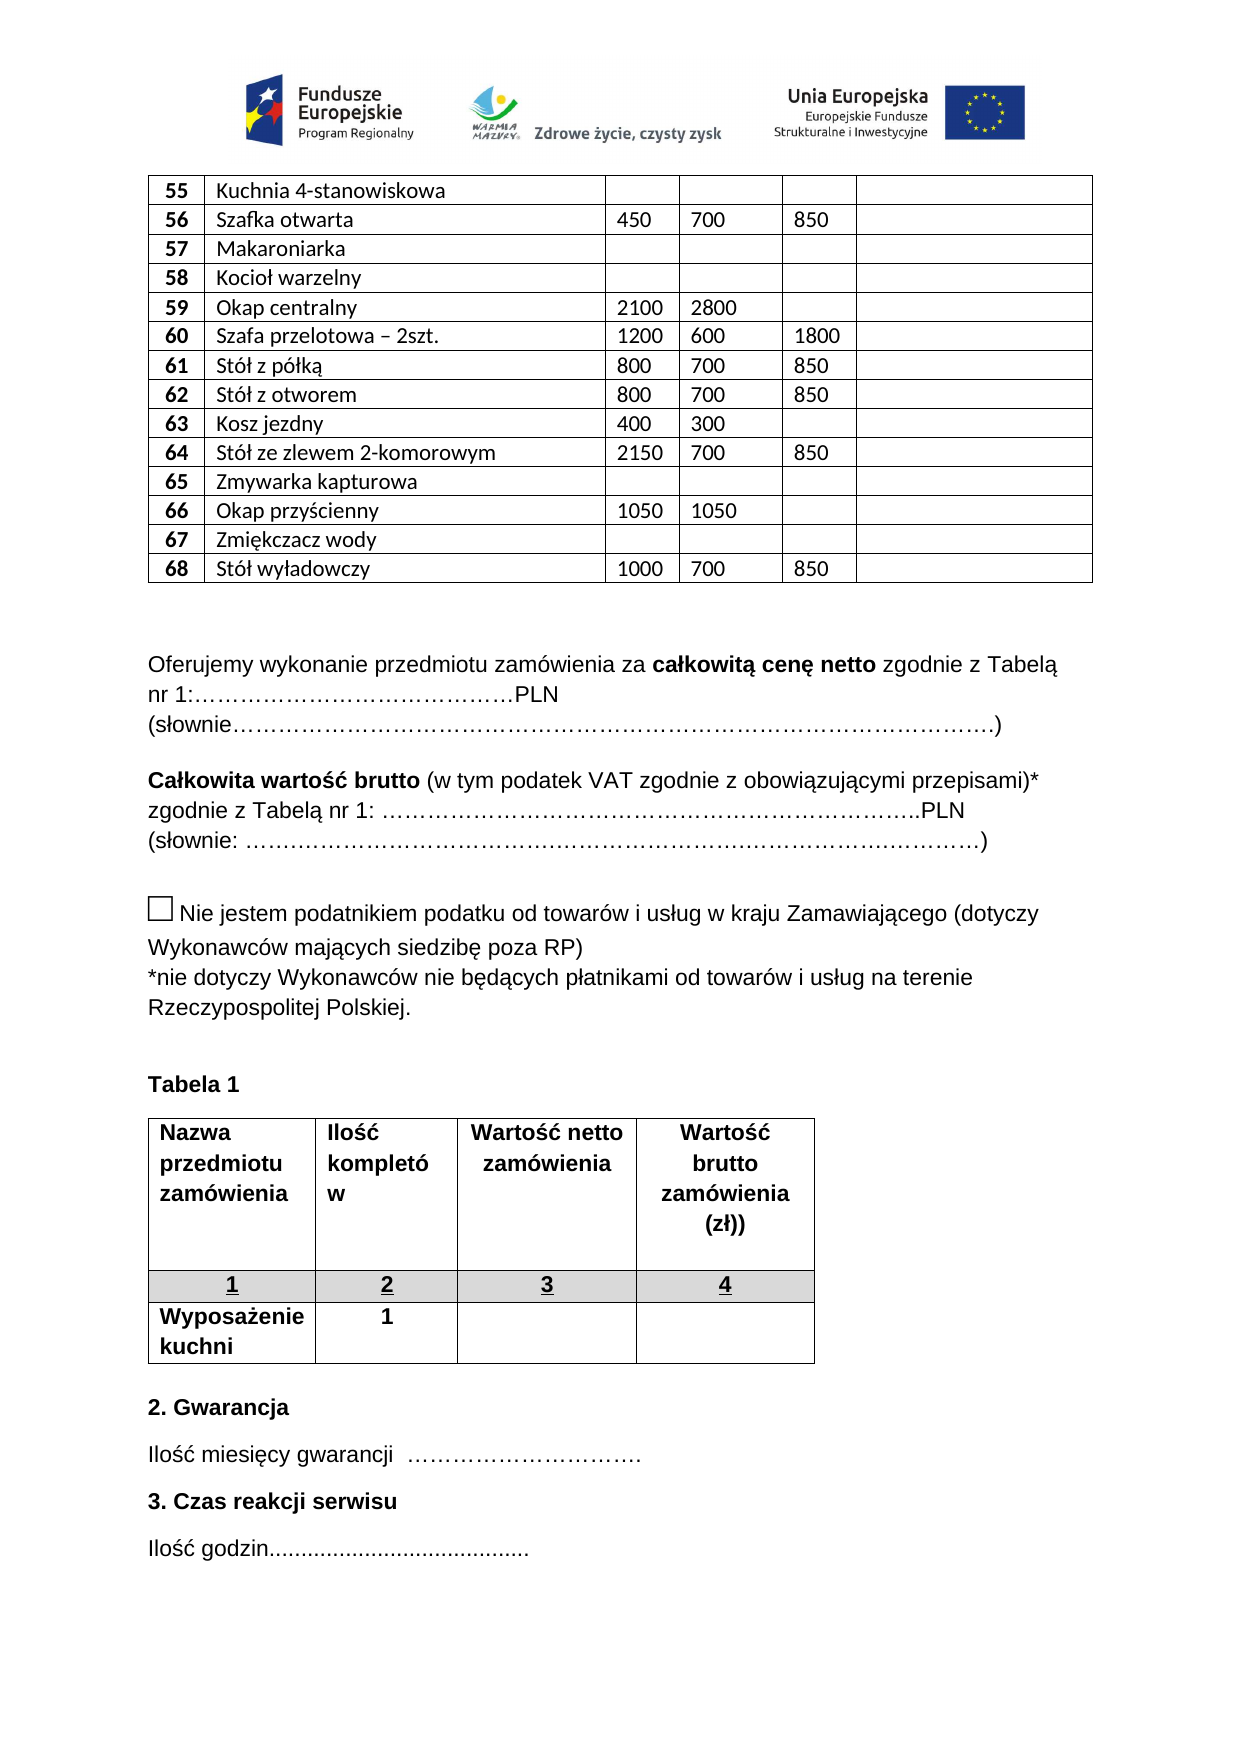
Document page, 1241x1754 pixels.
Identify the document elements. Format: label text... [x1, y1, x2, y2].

table_cell 55 [149, 176, 204, 204]
table_cell 850 [783, 380, 856, 408]
picture [228, 55, 1043, 164]
table_cell 61 [149, 351, 204, 379]
table_cell 700 [680, 554, 782, 582]
table_cell [857, 554, 1092, 582]
table_cell [783, 264, 856, 292]
table_cell Kosz jezdny [205, 409, 605, 437]
table_cell [857, 525, 1092, 553]
table_cell Zmiękczacz wody [205, 525, 605, 553]
table_cell 850 [783, 438, 856, 466]
table_cell 400 [606, 409, 679, 437]
table_cell Okap przyścienny [205, 496, 605, 524]
table_cell [680, 467, 782, 495]
table_cell [783, 176, 856, 204]
table_cell 59 [149, 293, 204, 321]
table_header Ilość kompletów [316, 1119, 457, 1270]
table_cell [680, 235, 782, 262]
table_cell Stół z półką [205, 351, 605, 379]
table_cell [857, 438, 1092, 466]
table_cell 66 [149, 496, 204, 524]
table_header Wartość brutto zamówienia (zł)) [637, 1119, 814, 1270]
table_cell Kuchnia 4-stanowiskowa [205, 176, 605, 204]
text □ Nie jestem podatnikiem podatku od towarów i usług w kraju Zamawiającego (dotyczy Wykonawców mających siedzibę poza RP) [148, 882, 1093, 960]
table_cell 700 [680, 205, 782, 233]
table_header Nazwa przedmiotu zamówienia [149, 1119, 315, 1270]
table_cell [783, 525, 856, 553]
table_cell [857, 235, 1092, 262]
table_cell 65 [149, 467, 204, 495]
table_cell [857, 351, 1092, 379]
table_cell 2100 [606, 293, 679, 321]
table_cell 300 [680, 409, 782, 437]
table_cell Kocioł warzelny [205, 264, 605, 292]
table_cell [606, 525, 679, 553]
table_cell [680, 525, 782, 553]
table_cell [606, 176, 679, 204]
table_cell 57 [149, 235, 204, 262]
table_cell 1200 [606, 322, 679, 350]
table_cell Okap centralny [205, 293, 605, 321]
table_cell 2150 [606, 438, 679, 466]
table_cell 62 [149, 380, 204, 408]
table_cell 1000 [606, 554, 679, 582]
table_cell 700 [680, 351, 782, 379]
table_cell [857, 322, 1092, 350]
table_cell 2 [316, 1271, 457, 1302]
table_cell 67 [149, 525, 204, 553]
table_cell Stół ze zlewem 2-komorowym [205, 438, 605, 466]
table_cell 850 [783, 205, 856, 233]
table_cell [783, 235, 856, 262]
table_cell [857, 264, 1092, 292]
table_cell 850 [783, 351, 856, 379]
table_cell 850 [783, 554, 856, 582]
table_cell [637, 1303, 814, 1363]
table_cell Szafa przelotowa – 2szt. [205, 322, 605, 350]
table_cell [857, 409, 1092, 437]
table_cell [680, 264, 782, 292]
table_cell Stół wyładowczy [205, 554, 605, 582]
table_cell [857, 293, 1092, 321]
table_cell [783, 467, 856, 495]
text Ilość miesięcy gwarancji …………………………. [148, 1441, 1093, 1468]
table_cell [857, 176, 1092, 204]
table_cell [680, 176, 782, 204]
table_cell 60 [149, 322, 204, 350]
table_cell [783, 293, 856, 321]
text 3. Czas reakcji serwisu [148, 1488, 1093, 1514]
table_header Wartość netto zamówienia [458, 1119, 636, 1270]
table_cell 450 [606, 205, 679, 233]
table_cell 2800 [680, 293, 782, 321]
table_cell [857, 467, 1092, 495]
text Ilość godzin......................................... [148, 1535, 1093, 1561]
table_cell [458, 1303, 636, 1363]
table_cell [857, 205, 1092, 233]
table_cell 700 [680, 438, 782, 466]
table_cell 58 [149, 264, 204, 292]
table_cell Makaroniarka [205, 235, 605, 262]
table_cell 64 [149, 438, 204, 466]
table_cell 68 [149, 554, 204, 582]
table_cell [783, 409, 856, 437]
text Oferujemy wykonanie przedmiotu zamówienia za całkowitą cenę netto zgodnie z Tabelą nr 1:……………………………………PLN (słownie……………………………………………………………………………………….) [148, 651, 1093, 738]
text Tabela 1 [148, 1071, 1093, 1098]
table_cell [606, 264, 679, 292]
table_cell 1050 [680, 496, 782, 524]
table_cell 1 [316, 1303, 457, 1363]
text *nie dotyczy Wykonawców nie będących płatnikami od towarów i usług na terenie Rzeczypospolitej Polskiej. [148, 964, 1093, 1021]
table_cell [857, 380, 1092, 408]
table_cell 700 [680, 380, 782, 408]
table_cell 63 [149, 409, 204, 437]
text Całkowita wartość brutto (w tym podatek VAT zgodnie z obowiązującymi przepisami)* zgodnie z Tabelą nr 1: ……………………………………………………………..PLN (słownie: …….…………………………….…………………….……………….…………) [148, 767, 1093, 853]
table_cell [783, 496, 856, 524]
table_cell 56 [149, 205, 204, 233]
table_cell Zmywarka kapturowa [205, 467, 605, 495]
table_cell 4 [637, 1271, 814, 1302]
table_cell 1 [149, 1271, 315, 1302]
table_cell [606, 235, 679, 262]
table_cell Wyposażenie kuchni [149, 1303, 315, 1363]
table_cell 1800 [783, 322, 856, 350]
table_cell 800 [606, 380, 679, 408]
table_cell [857, 496, 1092, 524]
text 2. Gwarancja [148, 1394, 1093, 1421]
table_cell Stół z otworem [205, 380, 605, 408]
table_cell 1050 [606, 496, 679, 524]
table_cell 3 [458, 1271, 636, 1302]
table_cell 600 [680, 322, 782, 350]
table_cell Szafka otwarta [205, 205, 605, 233]
table_cell 800 [606, 351, 679, 379]
table_cell [606, 467, 679, 495]
